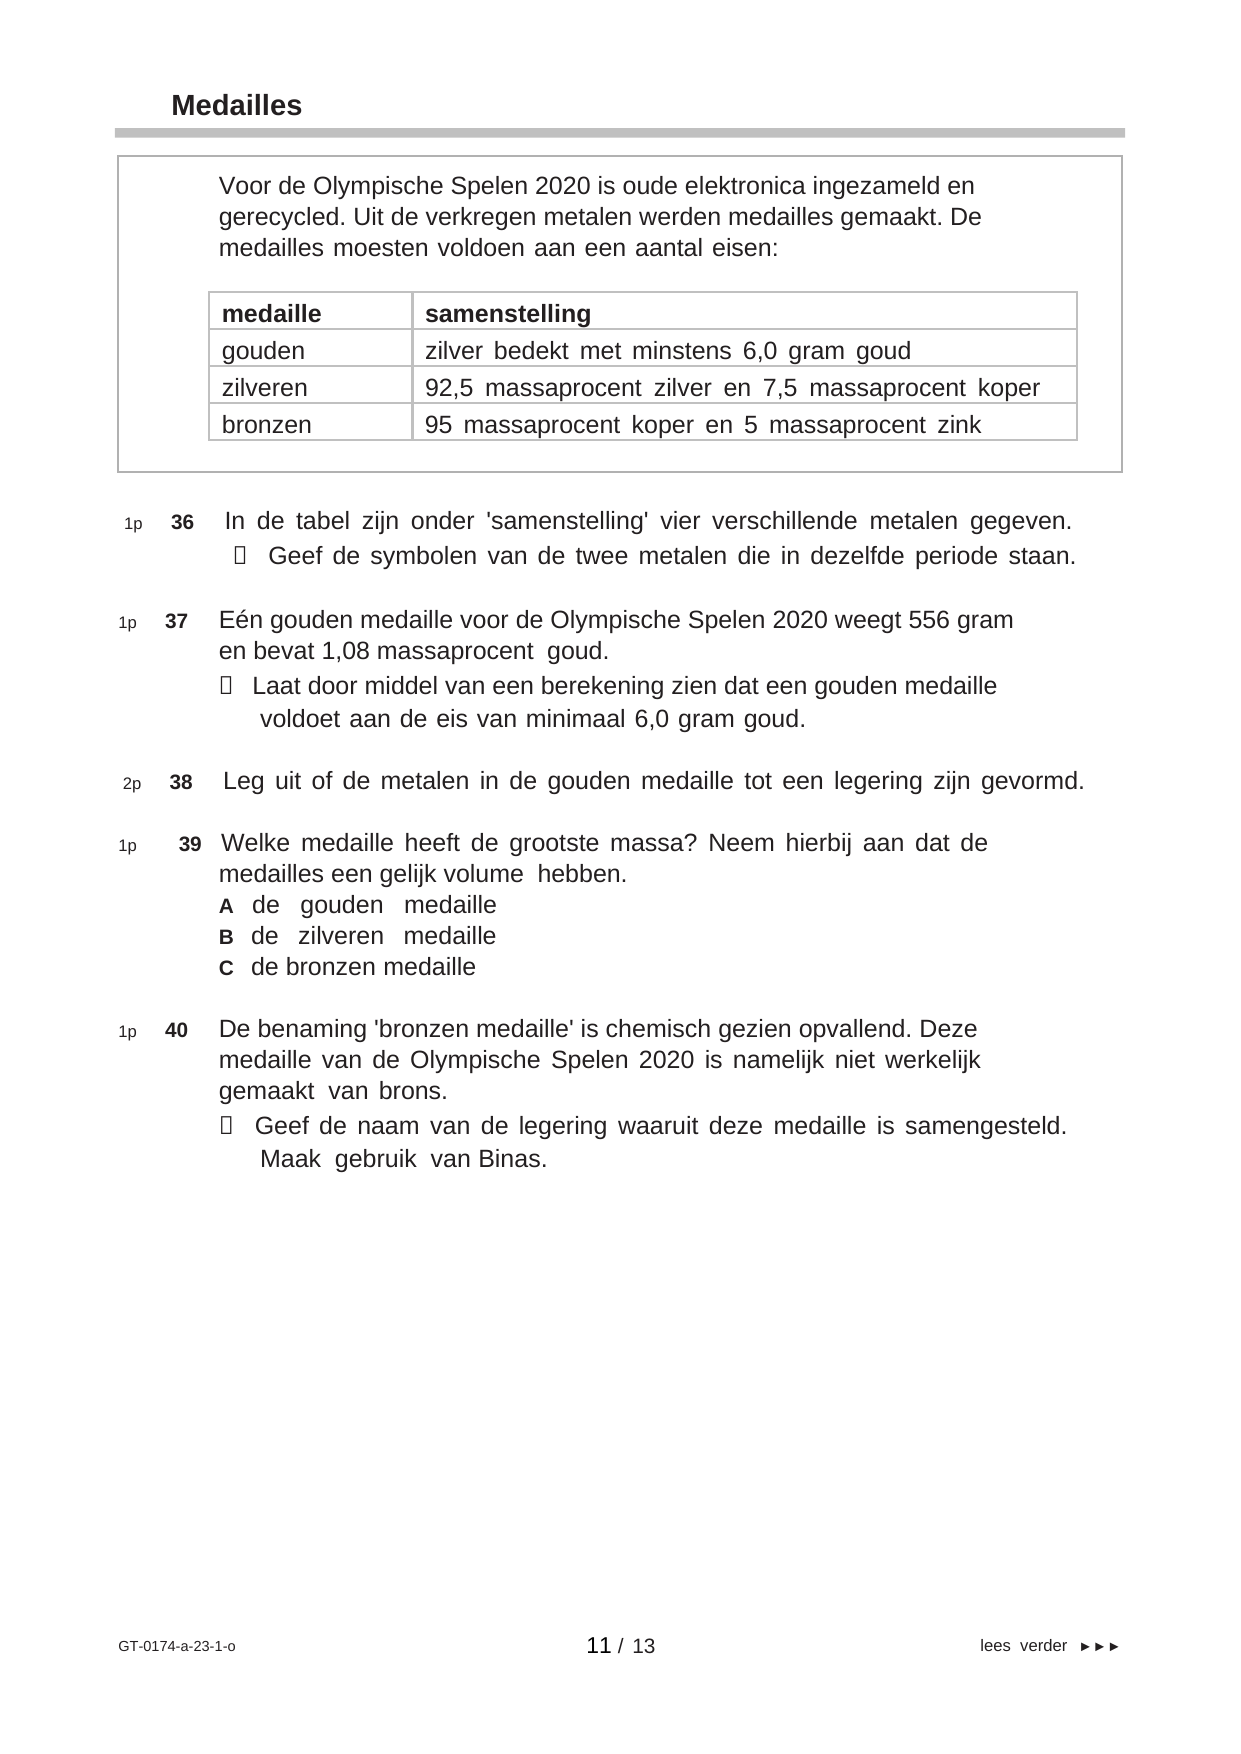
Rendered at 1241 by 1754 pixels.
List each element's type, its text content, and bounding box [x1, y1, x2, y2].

text  Laat door middel van een berekening zien dat een gouden medaille voldoet aan de eis van minimaal 6,0 gram goud. [218, 667, 1042, 732]
table_cell zilveren [210, 367, 411, 402]
table_cell bronzen [210, 404, 411, 439]
text 1p 40 De benaming 'bronzen medaille' is chemisch gezien opvallend. Deze medaille van de Olympische Spelen 2020 is namelijk niet werkelijk [118, 1014, 1003, 1074]
text gemaakt van brons. [218, 1076, 1142, 1105]
table_header samenstelling [414, 293, 1076, 328]
table_cell 95 massaprocent koper en 5 massaprocent zink [414, 404, 1076, 439]
text 1p 37 Eén gouden medaille voor de Olympische Spelen 2020 weegt 556 gram en bevat 1,08 massaprocent goud. [118, 605, 1042, 665]
subtitle Medailles [171, 88, 1142, 122]
text Maak gebruik van Binas. [260, 1144, 1142, 1173]
text 1p 39 Welke medaille heeft de grootste massa? Neem hierbij aan dat de medailles een gelijk volume hebben. [118, 828, 989, 888]
text 1p 36 In de tabel zijn onder 'samenstelling' vier verschillende metalen gegeven. [104, 506, 1073, 535]
text  Geef de symbolen van de twee metalen die in dezelfde periode staan. [104, 537, 1076, 572]
table_cell zilver bedekt met minstens 6,0 gram goud [414, 330, 1076, 365]
table_cell gouden [210, 330, 411, 365]
text  Geef de naam van de legering waaruit deze medaille is samengesteld. [218, 1107, 1142, 1141]
table_cell 92,5 massaprocent zilver en 7,5 massaprocent koper [414, 367, 1076, 402]
text A de gouden medaille B de zilveren medaille C de bronzen medaille [218, 890, 497, 981]
table_header medaille [210, 293, 411, 328]
text 2p 38 Leg uit of de metalen in de gouden medaille tot een legering zijn gevormd. [104, 766, 1085, 794]
